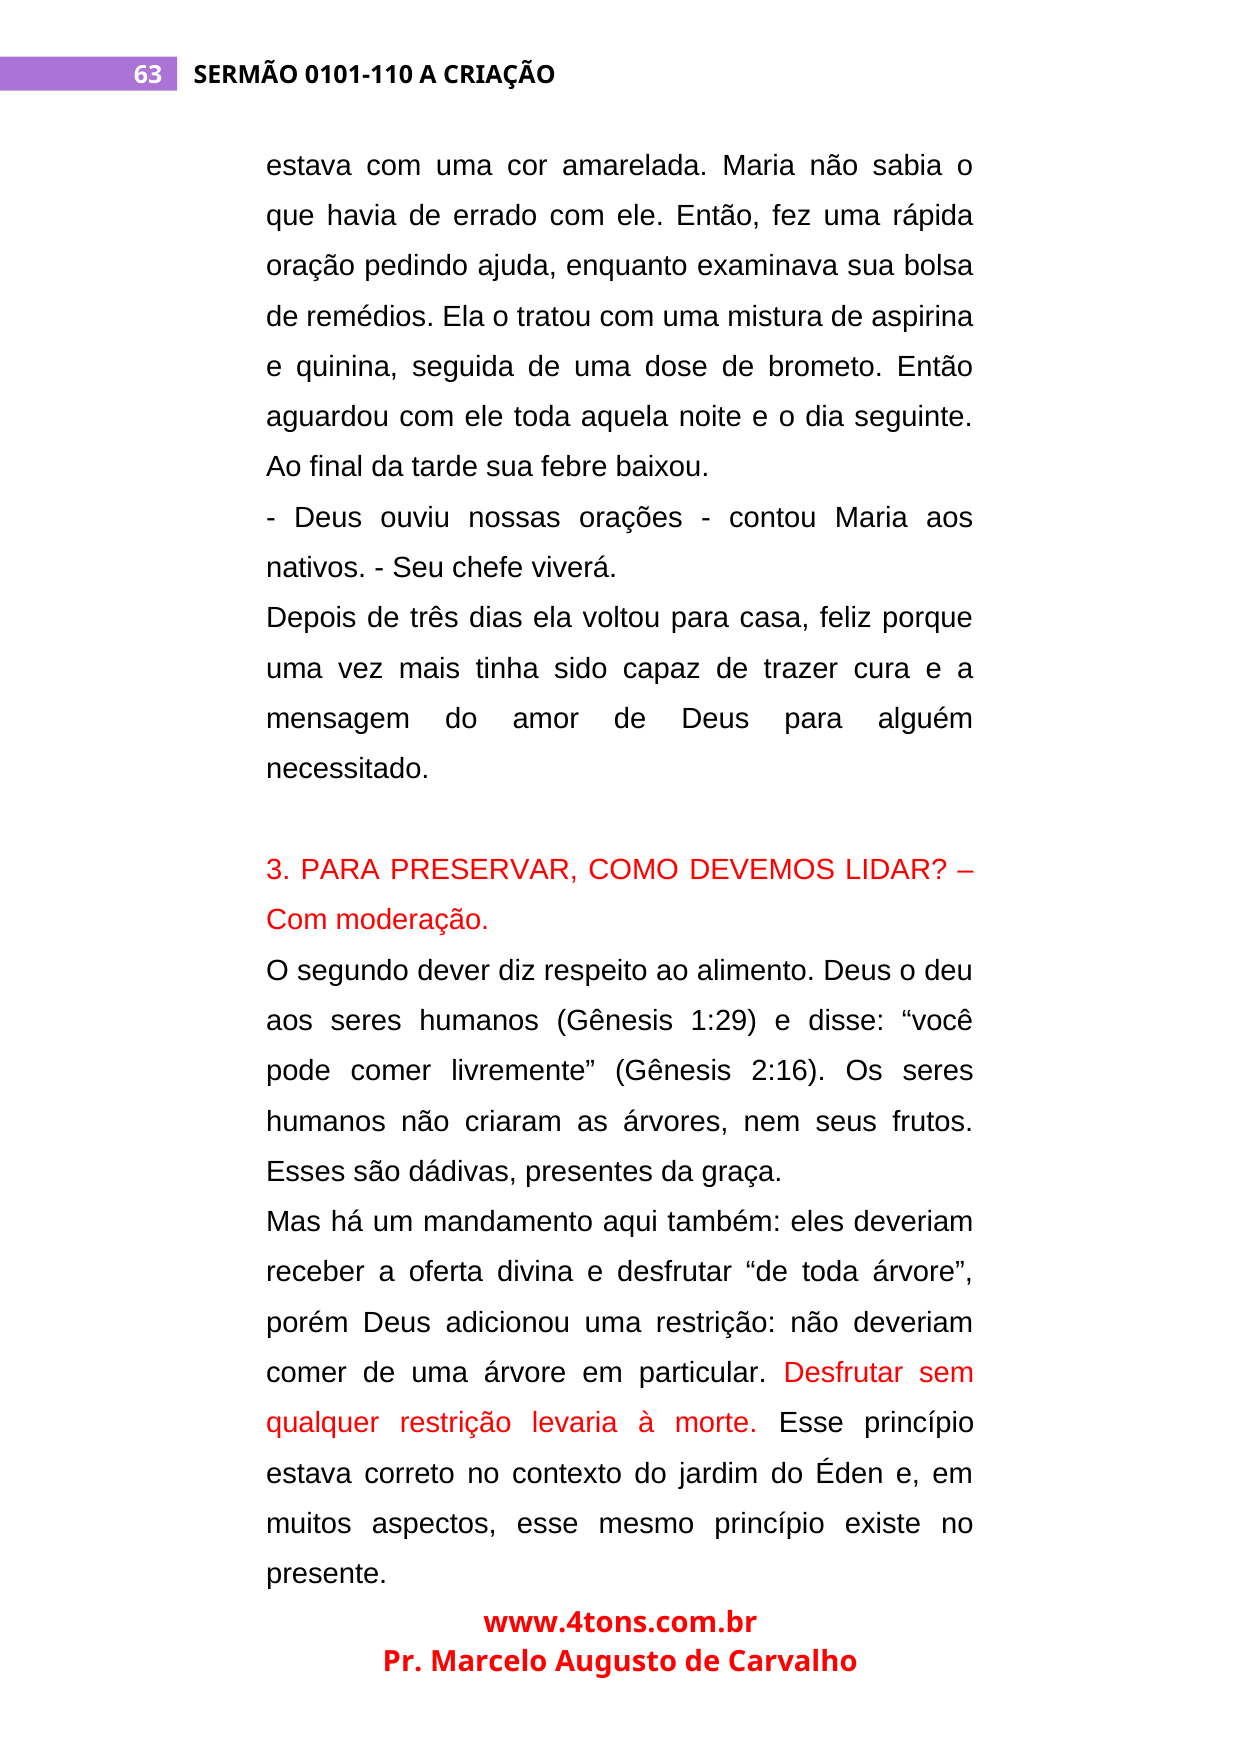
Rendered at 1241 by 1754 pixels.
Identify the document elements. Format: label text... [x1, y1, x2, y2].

text O segundo dever diz respeito ao alimento. Deus o deu aos seres humanos (Gênesis 1:29) e disse: “você pode comer livremente” (Gênesis 2:16). Os seres humanos não criaram as árvores, nem seus frutos. Esses são dádivas, presentes da graça. [266, 953, 974, 1187]
text - Deus ouviu nossas orações - contou Maria aos nativos. - Seu chefe viverá. [266, 500, 974, 584]
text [266, 148, 974, 483]
text 3. PARA PRESERVAR, COMO DEVEMOS LIDAR? – Com moderação. [266, 852, 974, 936]
text Depois de três dias ela voltou para casa, feliz porque uma vez mais tinha sido capaz de trazer cura e a mensagem do amor de Deus para alguém necessitado. [266, 600, 974, 785]
text Mas há um mandamento aqui também: eles deveriam receber a oferta divina e desfrutar “de toda árvore”, porém Deus adicionou uma restrição: não deveriam comer de uma árvore em particular. Desfrutar sem qualquer restrição levaria à morte. Esse princípio estava correto no contexto do jardim do Éden e, em muitos aspectos, esse mesmo princípio existe no presente. [266, 1204, 974, 1590]
